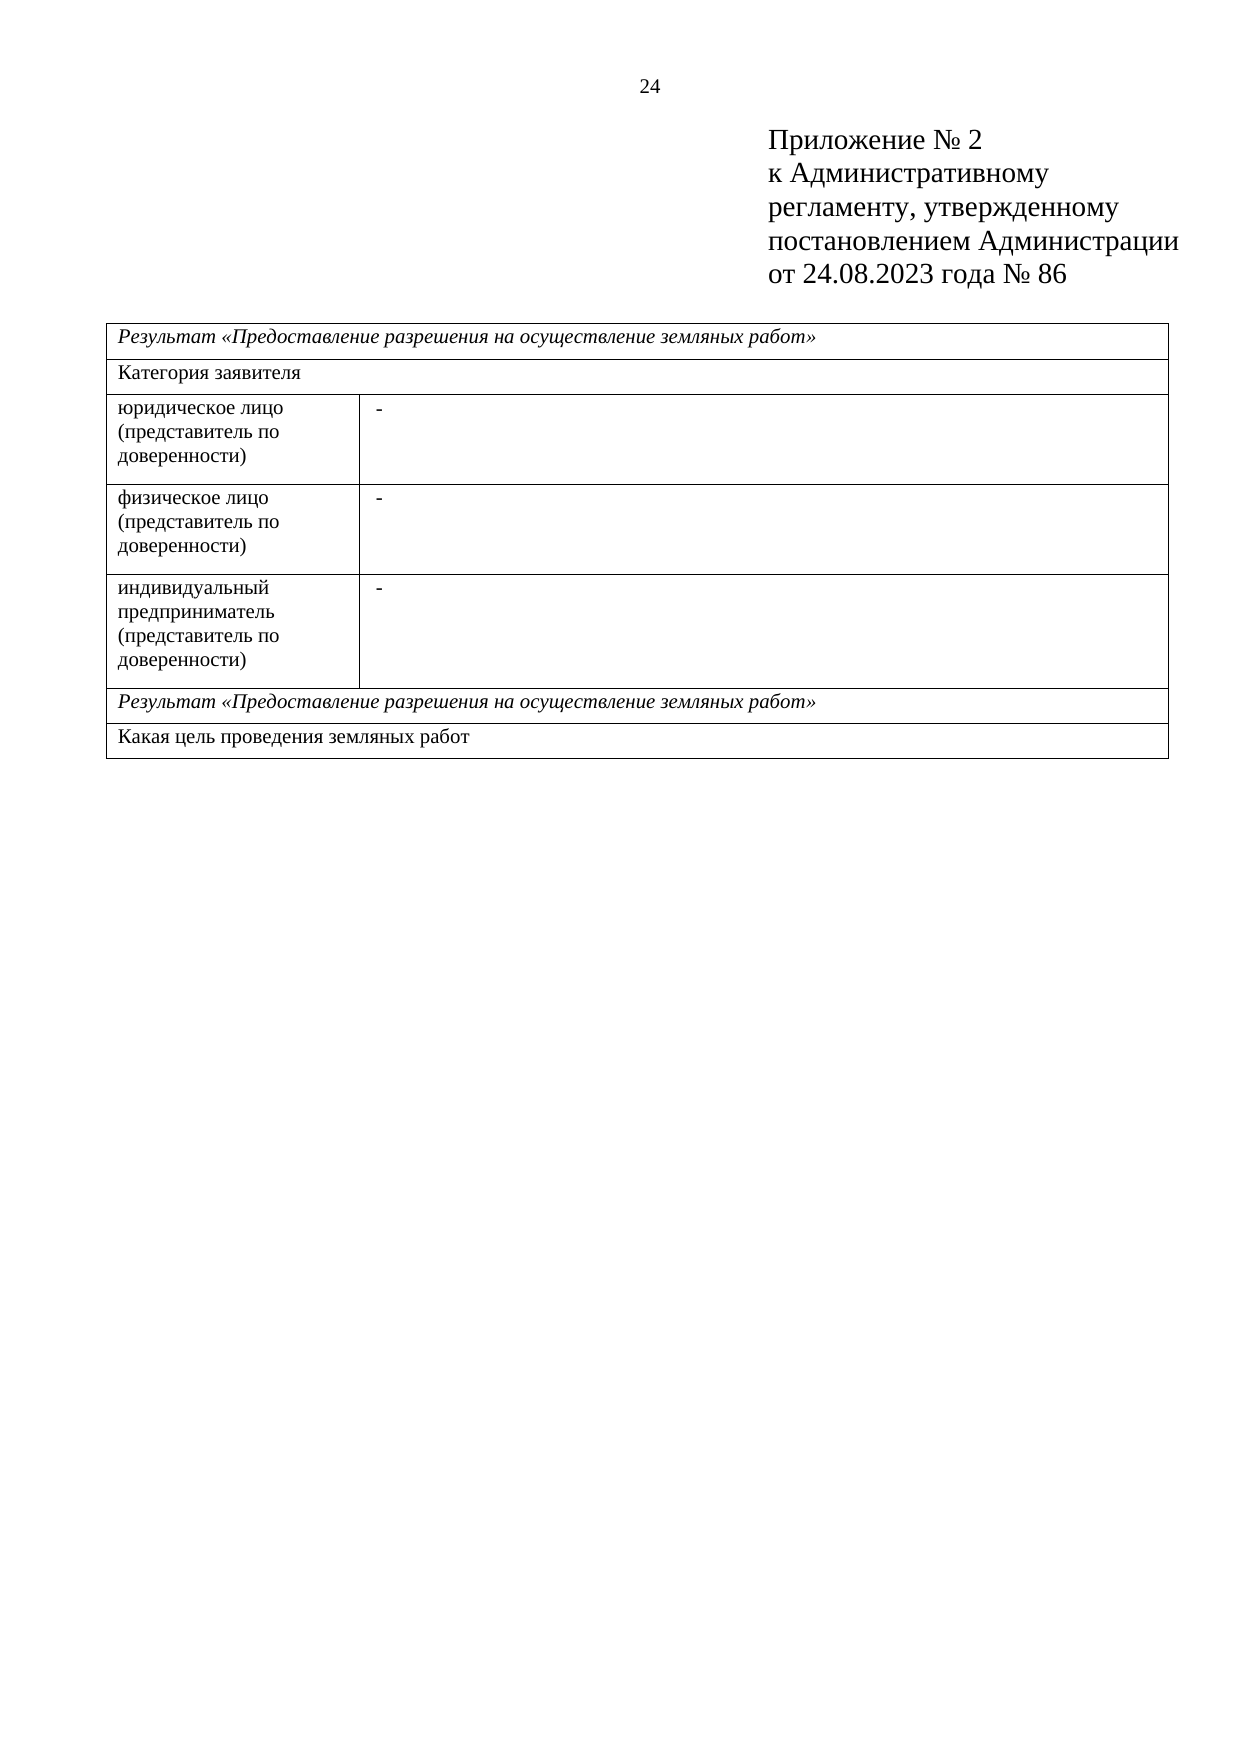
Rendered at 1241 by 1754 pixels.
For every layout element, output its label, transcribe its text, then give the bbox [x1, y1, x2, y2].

text к Административному регламенту, утвержденному постановлением Администрации от 24.08.2023 года № 86 [768, 156, 1181, 290]
table_cell юридическое лицо (представитель по доверенности) [107, 395, 359, 484]
table_cell физическое лицо (представитель по доверенности) [107, 485, 359, 574]
table_cell индивидуальный предприниматель (представитель по доверенности) [107, 575, 359, 688]
table_cell - [360, 575, 1168, 688]
table_cell Результат «Предоставление разрешения на осуществление земляных работ» [107, 689, 1168, 723]
table_cell - [360, 395, 1168, 484]
text Приложение № 2 [768, 122, 1181, 156]
table_cell - [360, 485, 1168, 574]
table_cell Какая цель проведения земляных работ [107, 724, 1168, 758]
table_cell Категория заявителя [107, 360, 1168, 394]
table_header Результат «Предоставление разрешения на осуществление земляных работ» [107, 324, 1168, 358]
